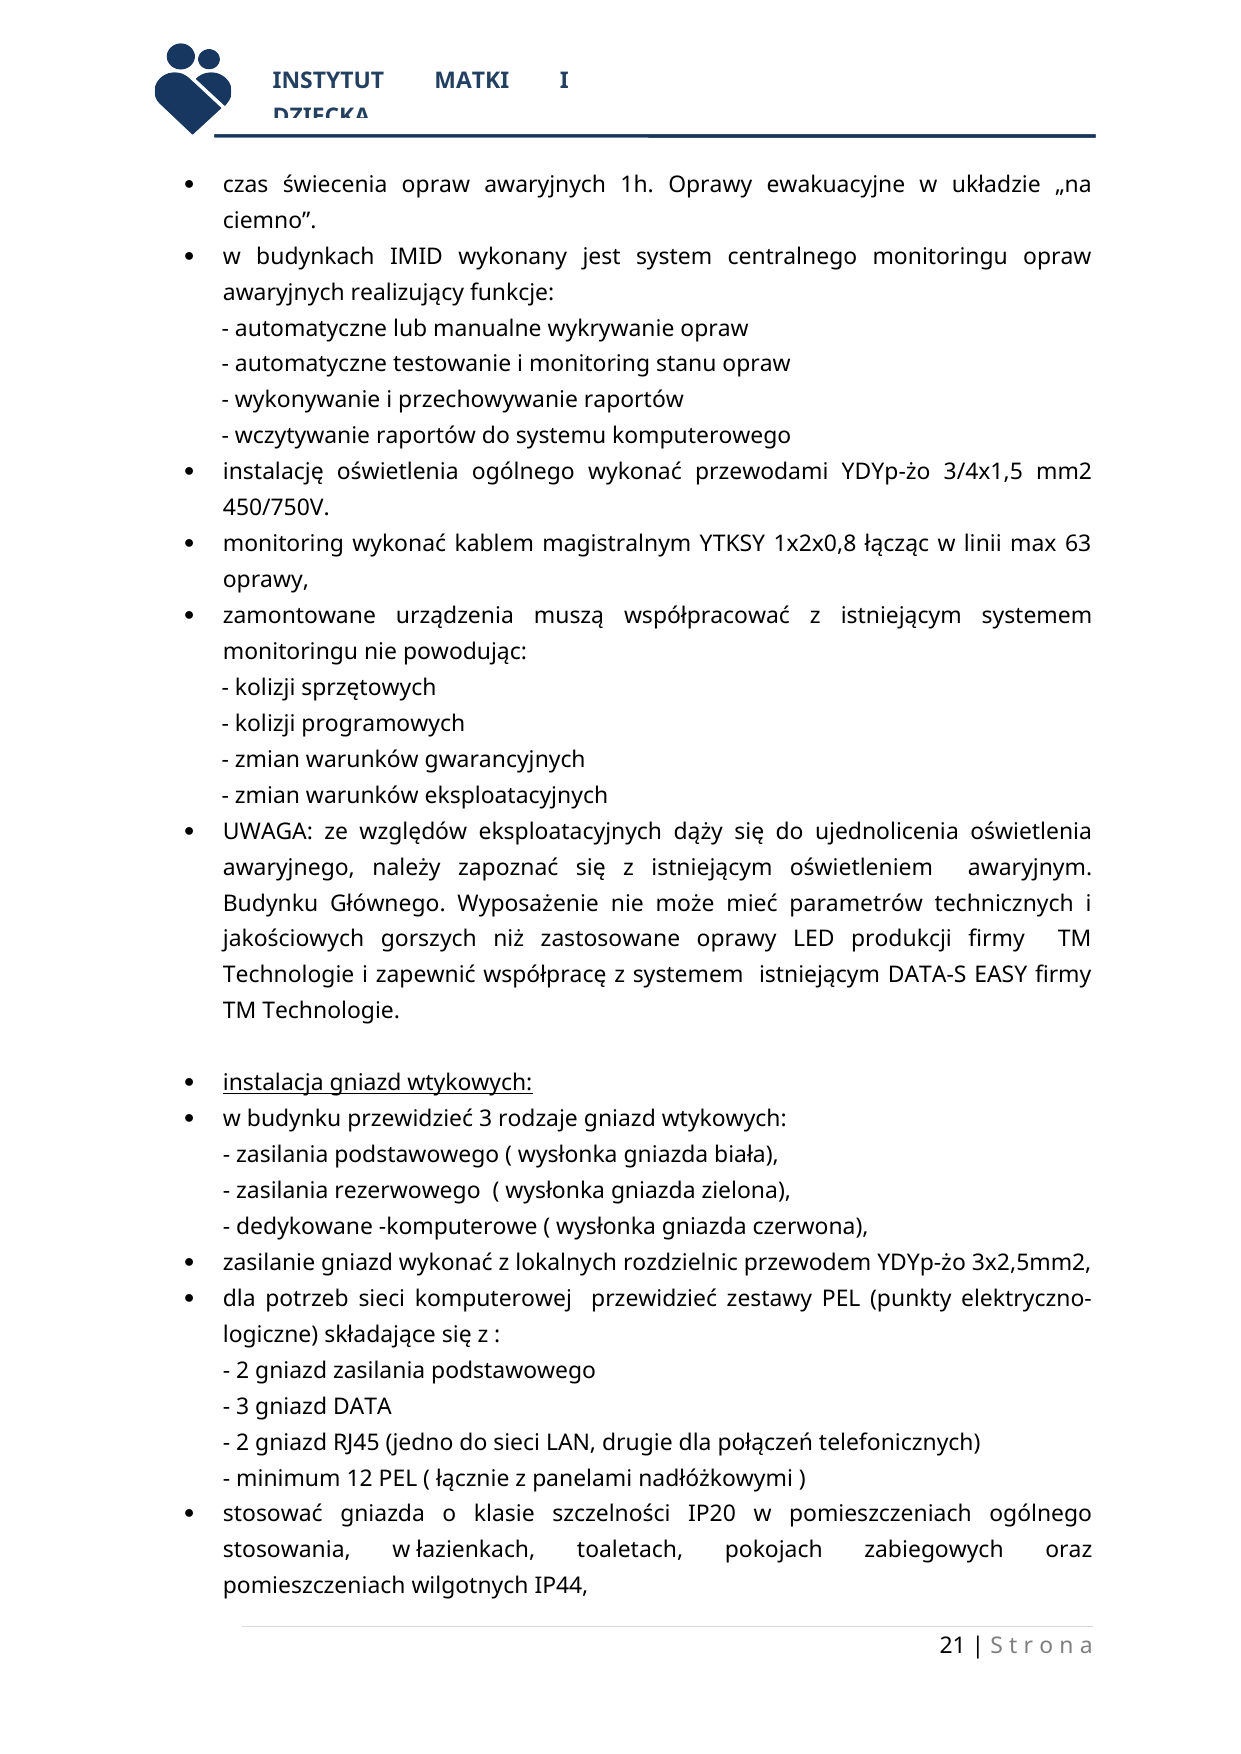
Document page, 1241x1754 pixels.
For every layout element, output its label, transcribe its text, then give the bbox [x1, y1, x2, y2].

list w budynkach IMID wykonany jest system centralnego monitoringu opraw awaryjnych realizujący funkcje: [185, 239, 1093, 307]
list w budynku przewidzieć 3 rodzaje gniazd wtykowych: [185, 1102, 1093, 1133]
text - zmian warunków eksploatacyjnych [148, 779, 1093, 810]
list monitoring wykonać kablem magistralnym YTKSY 1x2x0,8 łącząc w linii max 63 oprawy, [185, 527, 1093, 594]
list stosować gniazda o klasie szczelności IP20 w pomieszczeniach ogólnego stosowania, w łazienkach, toaletach, pokojach zabiegowych oraz pomieszczeniach wilgotnych IP44, [185, 1497, 1093, 1601]
list czas świecenia opraw awaryjnych 1h. Oprawy ewakuacyjne w układzie „na ciemno”. [185, 168, 1093, 235]
list - zasilania podstawowego ( wysłonka gniazda biała), [223, 1138, 1093, 1169]
text - kolizji programowych [148, 707, 1093, 738]
list - dedykowane -komputerowe ( wysłonka gniazda czerwona), [223, 1210, 1093, 1241]
list - zasilania rezerwowego ( wysłonka gniazda zielona), [223, 1174, 1093, 1205]
text - automatyczne lub manualne wykrywanie opraw [148, 311, 1093, 343]
list dla potrzeb sieci komputerowej przewidzieć zestawy PEL (punkty elektryczno-logiczne) składające się z : [185, 1282, 1093, 1349]
list zamontowane urządzenia muszą współpracować z istniejącym systemem monitoringu nie powodując: [185, 599, 1093, 666]
text - automatyczne testowanie i monitoring stanu opraw [148, 347, 1093, 379]
text - zmian warunków gwarancyjnych [148, 743, 1093, 774]
text - kolizji sprzętowych [148, 671, 1093, 702]
list instalację oświetlenia ogólnego wykonać przewodami YDYp-żo 3/4x1,5 mm2 450/750V. [185, 455, 1093, 522]
list - 2 gniazd zasilania podstawowego [223, 1354, 1093, 1385]
list - minimum 12 PEL ( łącznie z panelami nadłóżkowymi ) [223, 1461, 1093, 1493]
list zasilanie gniazd wykonać z lokalnych rozdzielnic przewodem YDYp-żo 3x2,5mm2, [185, 1246, 1093, 1277]
list - 2 gniazd RJ45 (jedno do sieci LAN, drugie dla połączeń telefonicznych) [223, 1426, 1093, 1457]
text - wykonywanie i przechowywanie raportów [148, 383, 1093, 414]
list UWAGA: ze względów eksploatacyjnych dąży się do ujednolicenia oświetlenia awaryjnego, należy zapoznać się z istniejącym oświetleniem awaryjnym. Budynku Głównego. Wyposażenie nie może mieć parametrów technicznych i jakościowych gorszych niż zastosowane oprawy LED produkcji firmy TM Technologie i zapewnić współpracę z systemem istniejącym DATA-S EASY firmy TM Technologie. [185, 814, 1093, 1026]
text - wczytywanie raportów do systemu komputerowego [148, 419, 1093, 451]
list - 3 gniazd DATA [223, 1389, 1093, 1421]
list instalacja gniazd wtykowych: [185, 1066, 1093, 1097]
